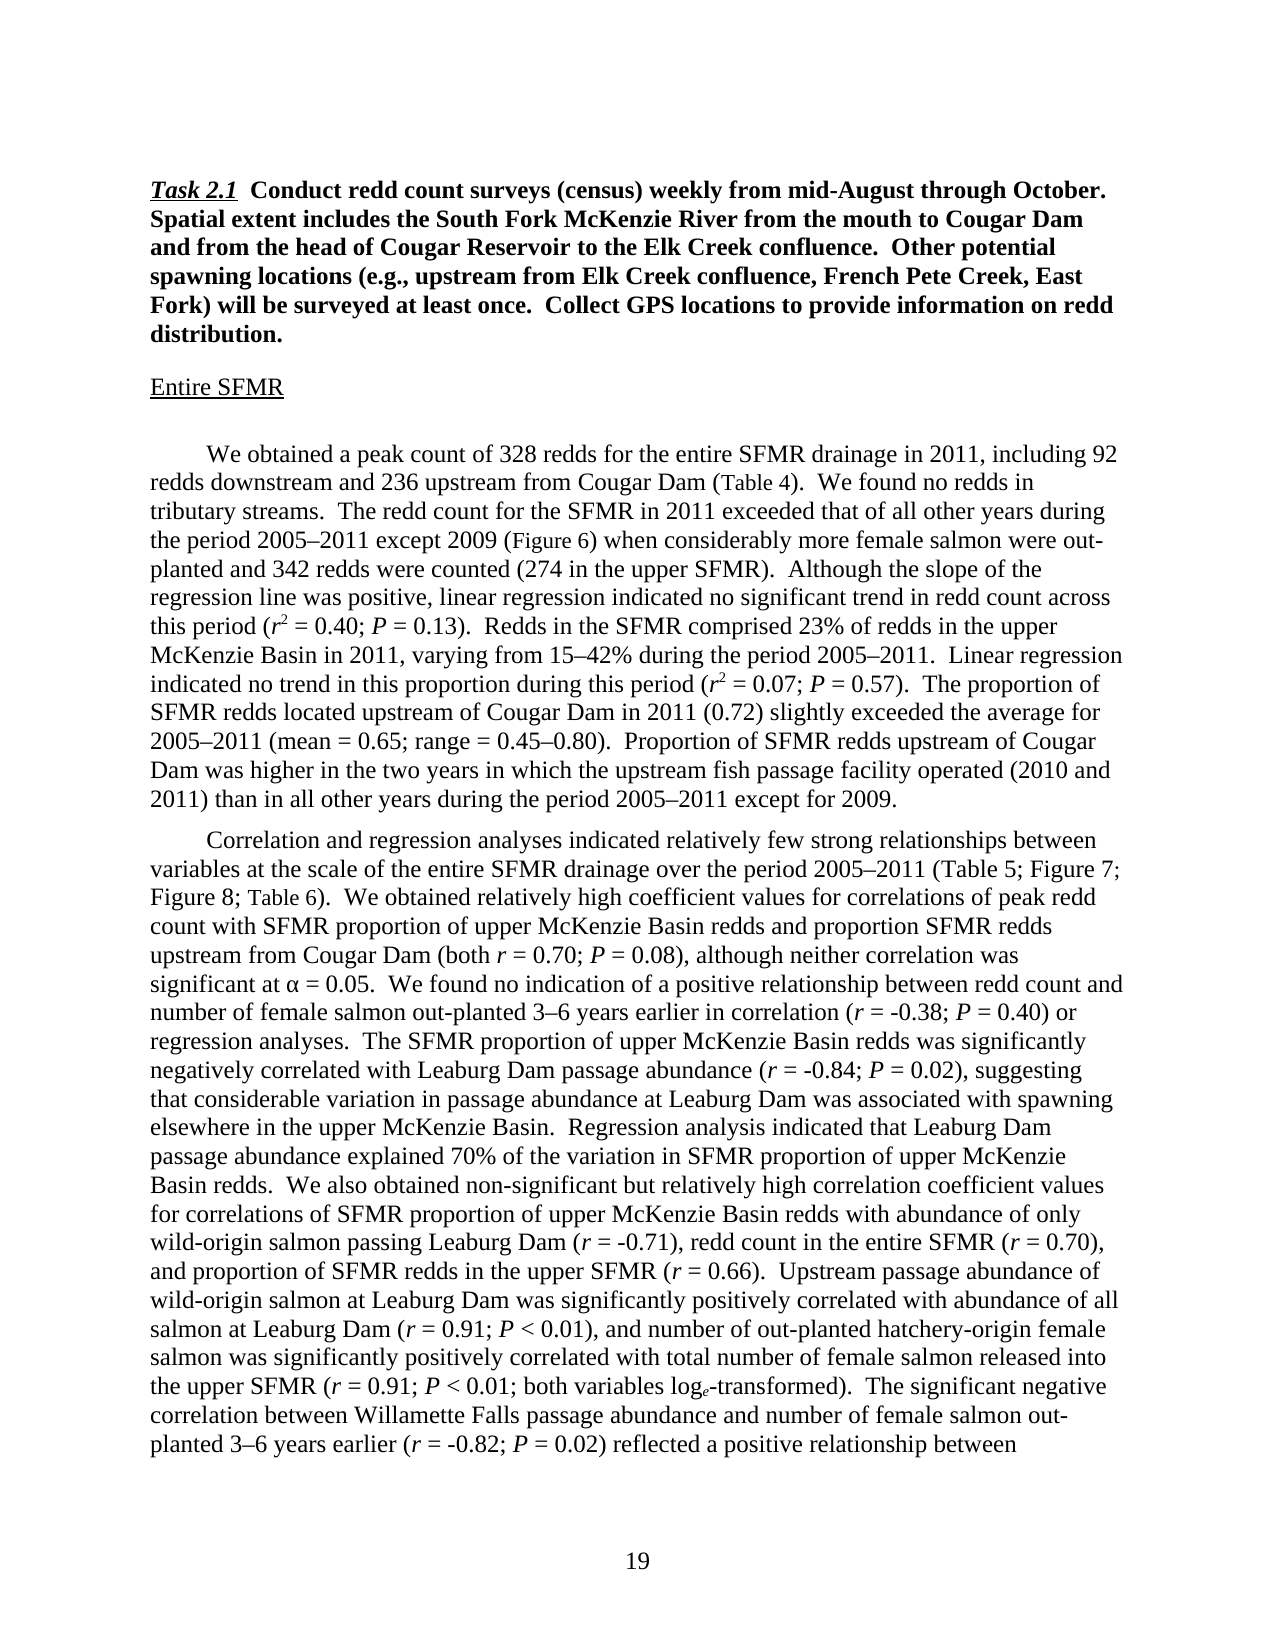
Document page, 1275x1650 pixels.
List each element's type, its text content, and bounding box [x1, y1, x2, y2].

text Entire SFMR [150, 372, 1125, 401]
text We obtained a peak count of 328 redds for the entire SFMR drainage in 2011, including 92 redds downstream and 236 upstream from Cougar Dam (Table 4). We found no redds in tributary streams. The redd count for the SFMR in 2011 exceeded that of all other years during the period 2005–2011 except 2009 (Figure 6) when considerably more female salmon were out-planted and 342 redds were counted (274 in the upper SFMR). Although the slope of the regression line was positive, linear regression indicated no significant trend in redd count across this period (r2 = 0.40; P = 0.13). Redds in the SFMR comprised 23% of redds in the upper McKenzie Basin in 2011, varying from 15–42% during the period 2005–2011. Linear regression indicated no trend in this proportion during this period (r2 = 0.07; P = 0.57). The proportion of SFMR redds located upstream of Cougar Dam in 2011 (0.72) slightly exceeded the average for 2005–2011 (mean = 0.65; range = 0.45–0.80). Proportion of SFMR redds upstream of Cougar Dam was higher in the two years in which the upstream fish passage facility operated (2010 and 2011) than in all other years during the period 2005–2011 except for 2009. [150, 439, 1125, 812]
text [150, 825, 1125, 1457]
subtitle Task 2.1 Conduct redd count surveys (census) weekly from mid-August through October. Spatial extent includes the South Fork McKenzie River from the mouth to Cougar Dam and from the head of Cougar Reservoir to the Elk Creek confluence. Other potential spawning locations (e.g., upstream from Elk Creek confluence, French Pete Creek, East Fork) will be surveyed at least once. Collect GPS locations to provide information on redd distribution. [150, 175, 1125, 347]
